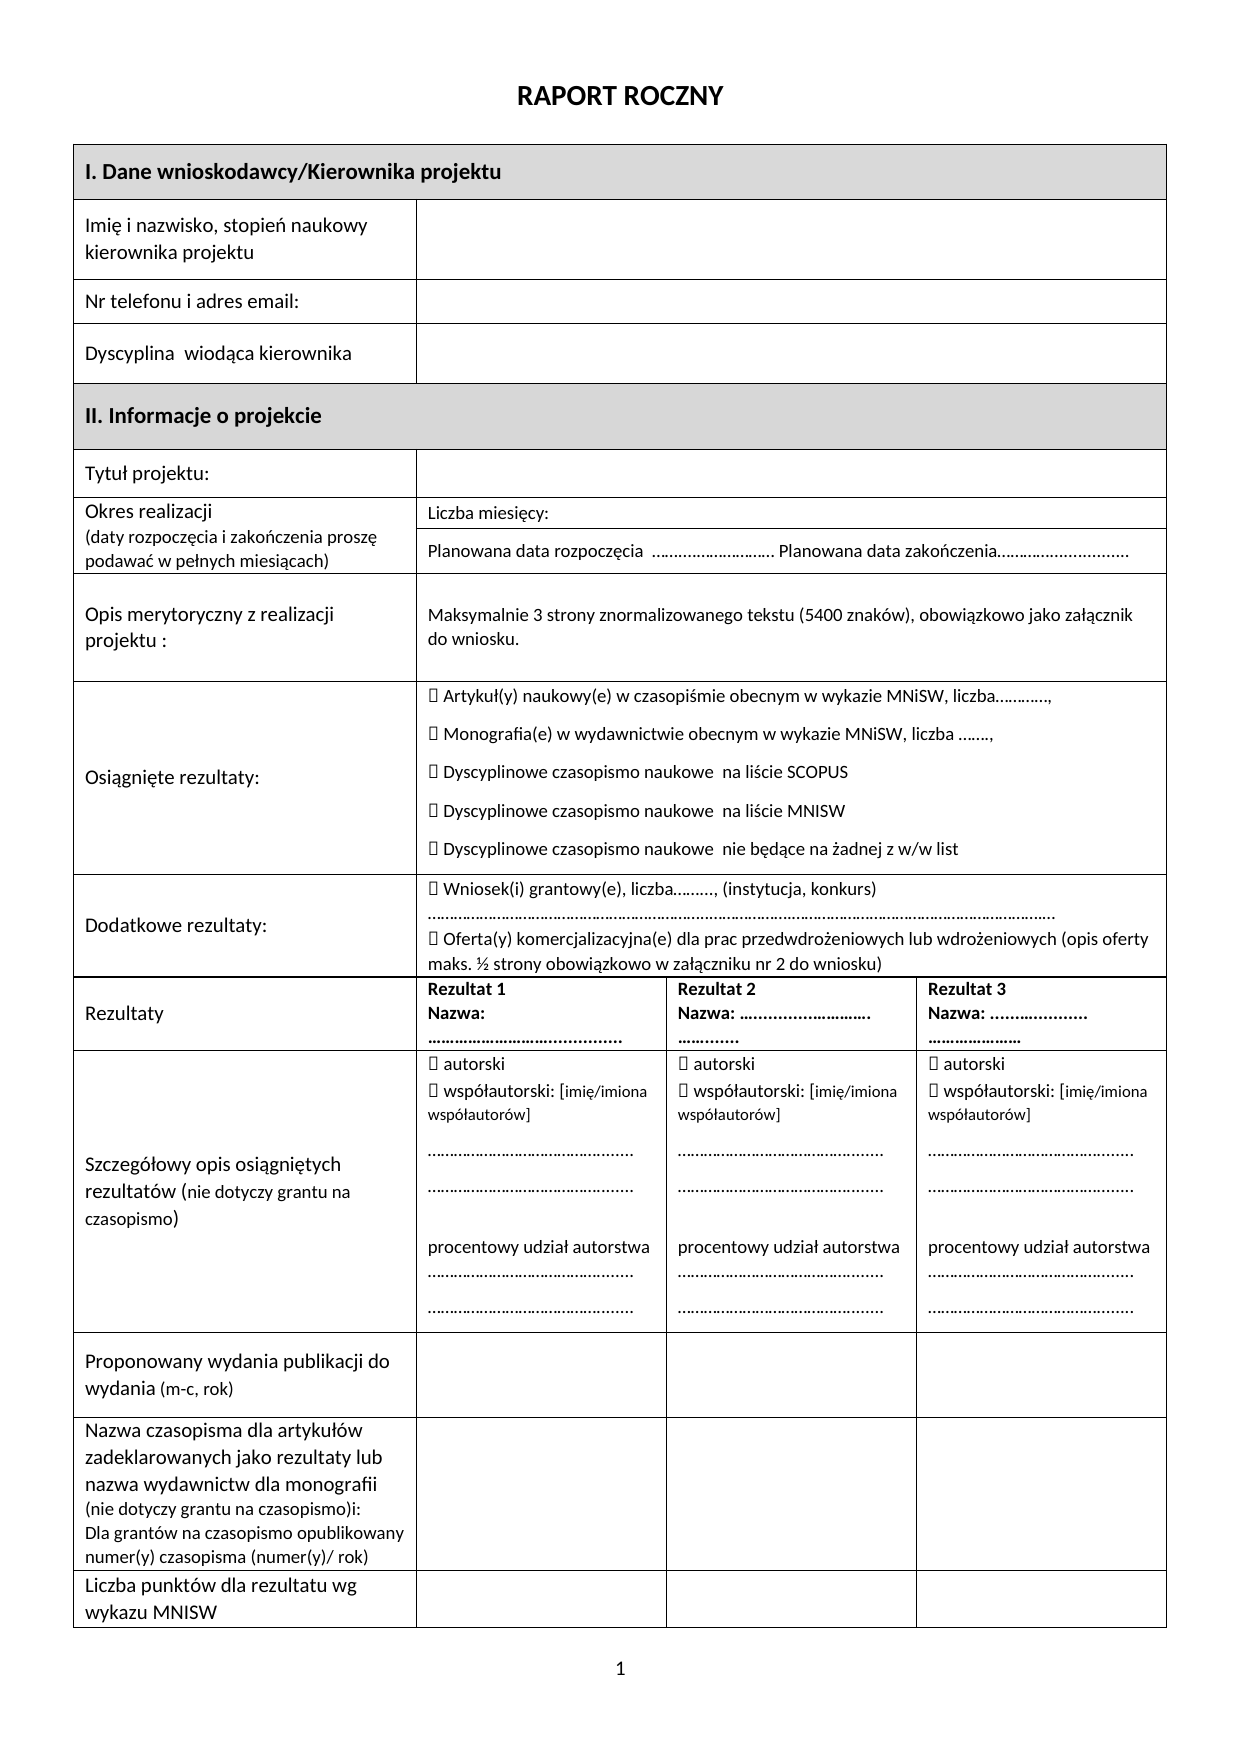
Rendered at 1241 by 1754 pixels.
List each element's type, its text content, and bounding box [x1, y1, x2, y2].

table_cell Dodatkowe rezultaty: [74, 875, 416, 976]
table_cell  autorski  współautorski: [imię/imiona współautorów] …………………………………........ …………………………………........ procentowy udział autorstwa …………………………………........ …………………………………........ [667, 1051, 916, 1332]
table_cell Tytuł projektu: [74, 450, 416, 497]
table_cell Liczba miesięcy: [417, 498, 1166, 528]
table_cell Opis merytoryczny z realizacji projektu : [74, 574, 416, 681]
table_cell [417, 450, 1166, 497]
table_cell  autorski  współautorski: [imię/imiona współautorów] …………………………………........ …………………………………........ procentowy udział autorstwa …………………………………........ …………………………………........ [917, 1051, 1166, 1332]
table_cell Okres realizacji (daty rozpoczęcia i zakończenia proszę podawać w pełnych miesiącach) [74, 498, 416, 573]
table_cell Maksymalnie 3 strony znormalizowanego tekstu (5400 znaków), obowiązkowo jako załącznik do wniosku. [417, 574, 1166, 681]
table_cell Rezultat 3 Nazwa: ......…...........………………… [917, 978, 1166, 1050]
table_cell [917, 1571, 1166, 1627]
table_cell [417, 1333, 666, 1417]
table_cell Liczba punktów dla rezultatu wg wykazu MNISW [74, 1571, 416, 1627]
table_cell [417, 324, 1166, 382]
table_cell [417, 280, 1166, 323]
table_cell Dyscyplina wiodąca kierownika [74, 324, 416, 382]
table_cell Szczegółowy opis osiągniętych rezultatów (nie dotyczy grantu na czasopismo) [74, 1051, 416, 1332]
table_cell  Wniosek(i) grantowy(e), liczba……..., (instytucja, konkurs) ………………………………………………………..……………….………………………………………………….…  Oferta(y) komercjalizacyjna(e) dla prac przedwdrożeniowych lub wdrożeniowych (opis oferty maks. ½ strony obowiązkowo w załączniku nr 2 do wniosku) [417, 875, 1166, 976]
table_cell Planowana data rozpoczęcia ……....……………… Planowana data zakończenia…………................. [417, 529, 1166, 573]
table_cell [667, 1418, 916, 1570]
table_cell Proponowany wydania publikacji do wydania (m-c, rok) [74, 1333, 416, 1417]
table_cell [917, 1418, 1166, 1570]
table_cell Rezultaty [74, 978, 416, 1050]
table_cell Nr telefonu i adres email: [74, 280, 416, 323]
table_cell Osiągnięte rezultaty: [74, 682, 416, 874]
table_cell Rezultat 2 Nazwa: …............………….……....... [667, 978, 916, 1050]
table_cell Rezultat 1 Nazwa: ………………………............... [417, 978, 666, 1050]
table_cell [417, 1418, 666, 1570]
table_cell [417, 1571, 666, 1627]
table_cell [667, 1333, 916, 1417]
table_cell [667, 1571, 916, 1627]
table_cell [917, 1333, 1166, 1417]
table_cell II. Informacje o projekcie [74, 384, 1166, 449]
table_cell  autorski  współautorski: [imię/imiona współautorów] …………………………………........ …………………………………........ procentowy udział autorstwa …………………………………........ …………………………………........ [417, 1051, 666, 1332]
table_cell  Artykuł(y) naukowy(e) w czasopiśmie obecnym w wykazie MNiSW, liczba…………,  Monografia(e) w wydawnictwie obecnym w wykazie MNiSW, liczba …….,  Dyscyplinowe czasopismo naukowe na liście SCOPUS  Dyscyplinowe czasopismo naukowe na liście MNISW  Dyscyplinowe czasopismo naukowe nie będące na żadnej z w/w list [417, 682, 1166, 874]
table_header I. Dane wnioskodawcy/Kierownika projektu [74, 145, 1166, 199]
table_cell Imię i nazwisko, stopień naukowy kierownika projektu [74, 200, 416, 279]
table_cell [417, 200, 1166, 279]
text RAPORT ROCZNY [77, 77, 1163, 112]
table_cell Nazwa czasopisma dla artykułów zadeklarowanych jako rezultaty lub nazwa wydawnictw dla monografii (nie dotyczy grantu na czasopismo)i: Dla grantów na czasopismo opublikowany numer(y) czasopisma (numer(y)/ rok) [74, 1418, 416, 1570]
